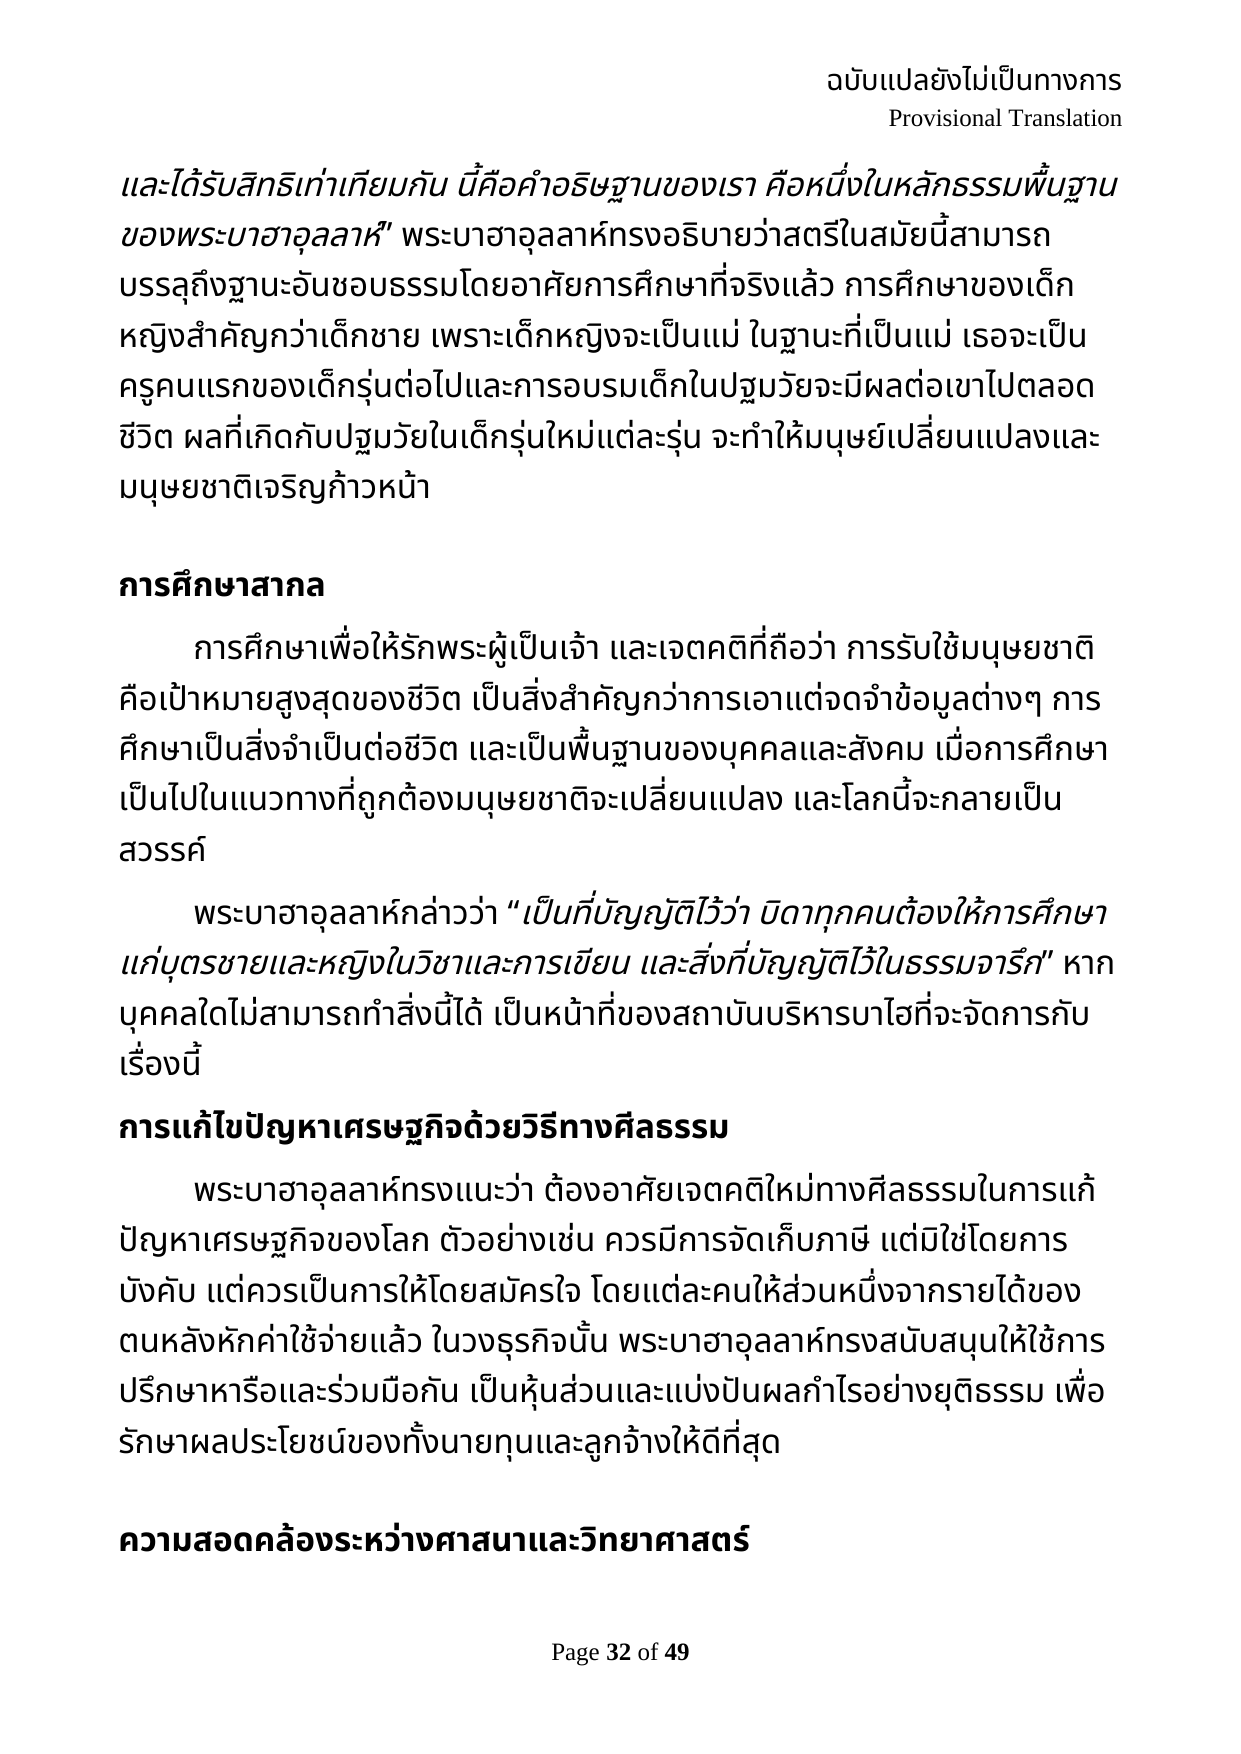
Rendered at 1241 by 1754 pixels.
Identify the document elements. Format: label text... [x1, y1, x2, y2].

text การศึกษาเพื่อให้รักพระผู้เป็นเจ้า และเจตคติที่ถือว่า การรับใช้มนุษยชาติคือเป้าหมายสูงสุดของชีวิต เป็นสิ่งสำคัญกว่าการเอาแต่จดจำข้อมูลต่างๆ การศึกษาเป็นสิ่งจำเป็นต่อชีวิต และเป็นพื้นฐานของบุคคลและสังคม เมื่อการศึกษาเป็นไปในแนวทางที่ถูกต้องมนุษยชาติจะเปลี่ยนแปลง และโลกนี้จะกลายเป็นสวรรค์ [118, 624, 1122, 876]
text การแก้ไขปัญหาเศรษฐกิจด้วยวิธีทางศีลธรรม [118, 1103, 1122, 1153]
text ความสอดคล้องระหว่างศาสนาและวิทยาศาสตร์ [118, 1516, 1122, 1566]
text การศึกษาสากล [118, 561, 1122, 612]
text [118, 161, 1122, 513]
text พระบาฮาอุลลาห์ทรงแนะว่า ต้องอาศัยเจตคติใหม่ทางศีลธรรมในการแก้ปัญหาเศรษฐกิจของโลก ตัวอย่างเช่น ควรมีการจัดเก็บภาษี แต่มิใช่โดยการบังคับ แต่ควรเป็นการให้โดยสมัครใจ โดยแต่ละคนให้ส่วนหนึ่งจากรายได้ของตนหลังหักค่าใช้จ่ายแล้ว ในวงธุรกิจนั้น พระบาฮาอุลลาห์ทรงสนับสนุนให้ใช้การปรึกษาหารือและร่วมมือกัน เป็นหุ้นส่วนและแบ่งปันผลกำไรอย่างยุติธรรม เพื่อรักษาผลประโยชน์ของทั้งนายทุนและลูกจ้างให้ดีที่สุด [118, 1166, 1122, 1468]
text พระบาฮาอุลลาห์กล่าวว่า “เป็นที่บัญญัติไว้ว่า บิดาทุกคนต้องให้การศึกษาแก่บุตรชายและหญิงในวิชาและการเขียน และสิ่งที่บัญญัติไว้ในธรรมจารึก” หากบุคคลใดไม่สามารถทำสิ่งนี้ได้ เป็นหน้าที่ของสถาบันบริหารบาไฮที่จะจัดการกับเรื่องนี้ [118, 889, 1122, 1090]
